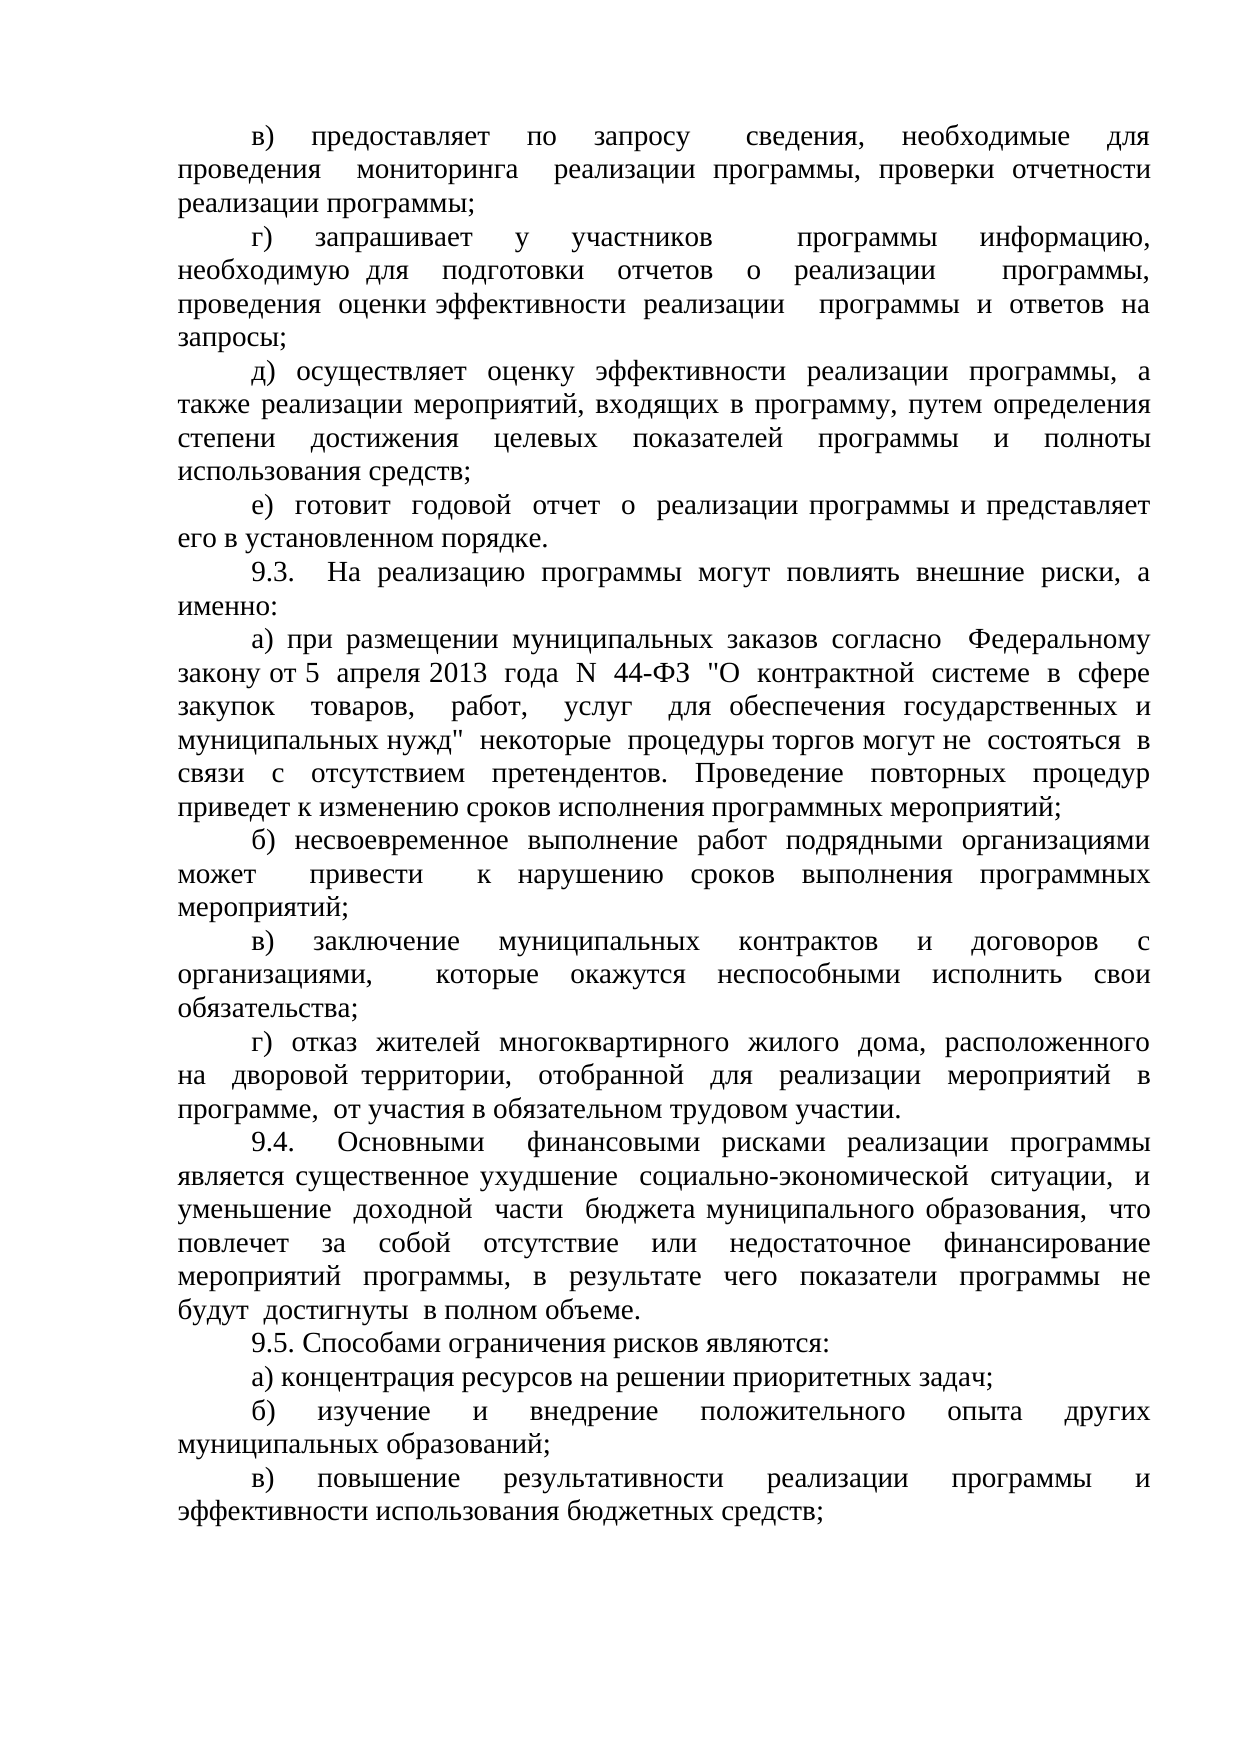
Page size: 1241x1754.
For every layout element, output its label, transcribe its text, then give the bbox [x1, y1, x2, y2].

text в) предоставляет по запросу сведения, необходимые для проведения мониторинга реализации программы, проверки отчетности реализации программы; [177, 118, 1152, 219]
text г) запрашивает у участников программы информацию, необходимую для подготовки отчетов о реализации программы, проведения оценки эффективности реализации программы и ответов на запросы; [177, 219, 1152, 353]
text б) изучение и внедрение положительного опыта других муниципальных образований; [177, 1393, 1152, 1460]
text б) несвоевременное выполнение работ подрядными организациями может привести к нарушению сроков выполнения программных мероприятий; [177, 822, 1152, 923]
text 9.5. Способами ограничения рисков являются: [177, 1326, 1152, 1359]
text д) осуществляет оценку эффективности реализации программы, а также реализации мероприятий, входящих в программу, путем определения степени достижения целевых показателей программы и полноты использования средств; [177, 353, 1152, 487]
text а) концентрация ресурсов на решении приоритетных задач; [177, 1359, 1152, 1393]
text 9.4. Основными финансовыми рисками реализации программы является существенное ухудшение социально-экономической ситуации, и уменьшение доходной части бюджета муниципального образования, что повлечет за собой отсутствие или недостаточное финансирование мероприятий программы, в результате чего показатели программы не будут достигнуты в полном объеме. [177, 1124, 1152, 1326]
text 9.3. На реализацию программы могут повлиять внешние риски, а именно: [177, 554, 1152, 621]
text г) отказ жителей многоквартирного жилого дома, расположенного на дворовой территории, отобранной для реализации мероприятий в программе, от участия в обязательном трудовом участии. [177, 1024, 1152, 1124]
text е) готовит годовой отчет о реализации программы и представляет его в установленном порядке. [177, 487, 1152, 554]
text а) при размещении муниципальных заказов согласно Федеральному закону от 5 апреля 2013 года N 44-ФЗ "О контрактной системе в сфере закупок товаров, работ, услуг для обеспечения государственных и муниципальных нужд" некоторые процедуры торгов могут не состояться в связи с отсутствием претендентов. Проведение повторных процедур приведет к изменению сроков исполнения программных мероприятий; [177, 621, 1152, 822]
text в) повышение результативности реализации программы и эффективности использования бюджетных средств; [177, 1460, 1152, 1527]
text в) заключение муниципальных контрактов и договоров с организациями, которые окажутся неспособными исполнить свои обязательства; [177, 923, 1152, 1024]
